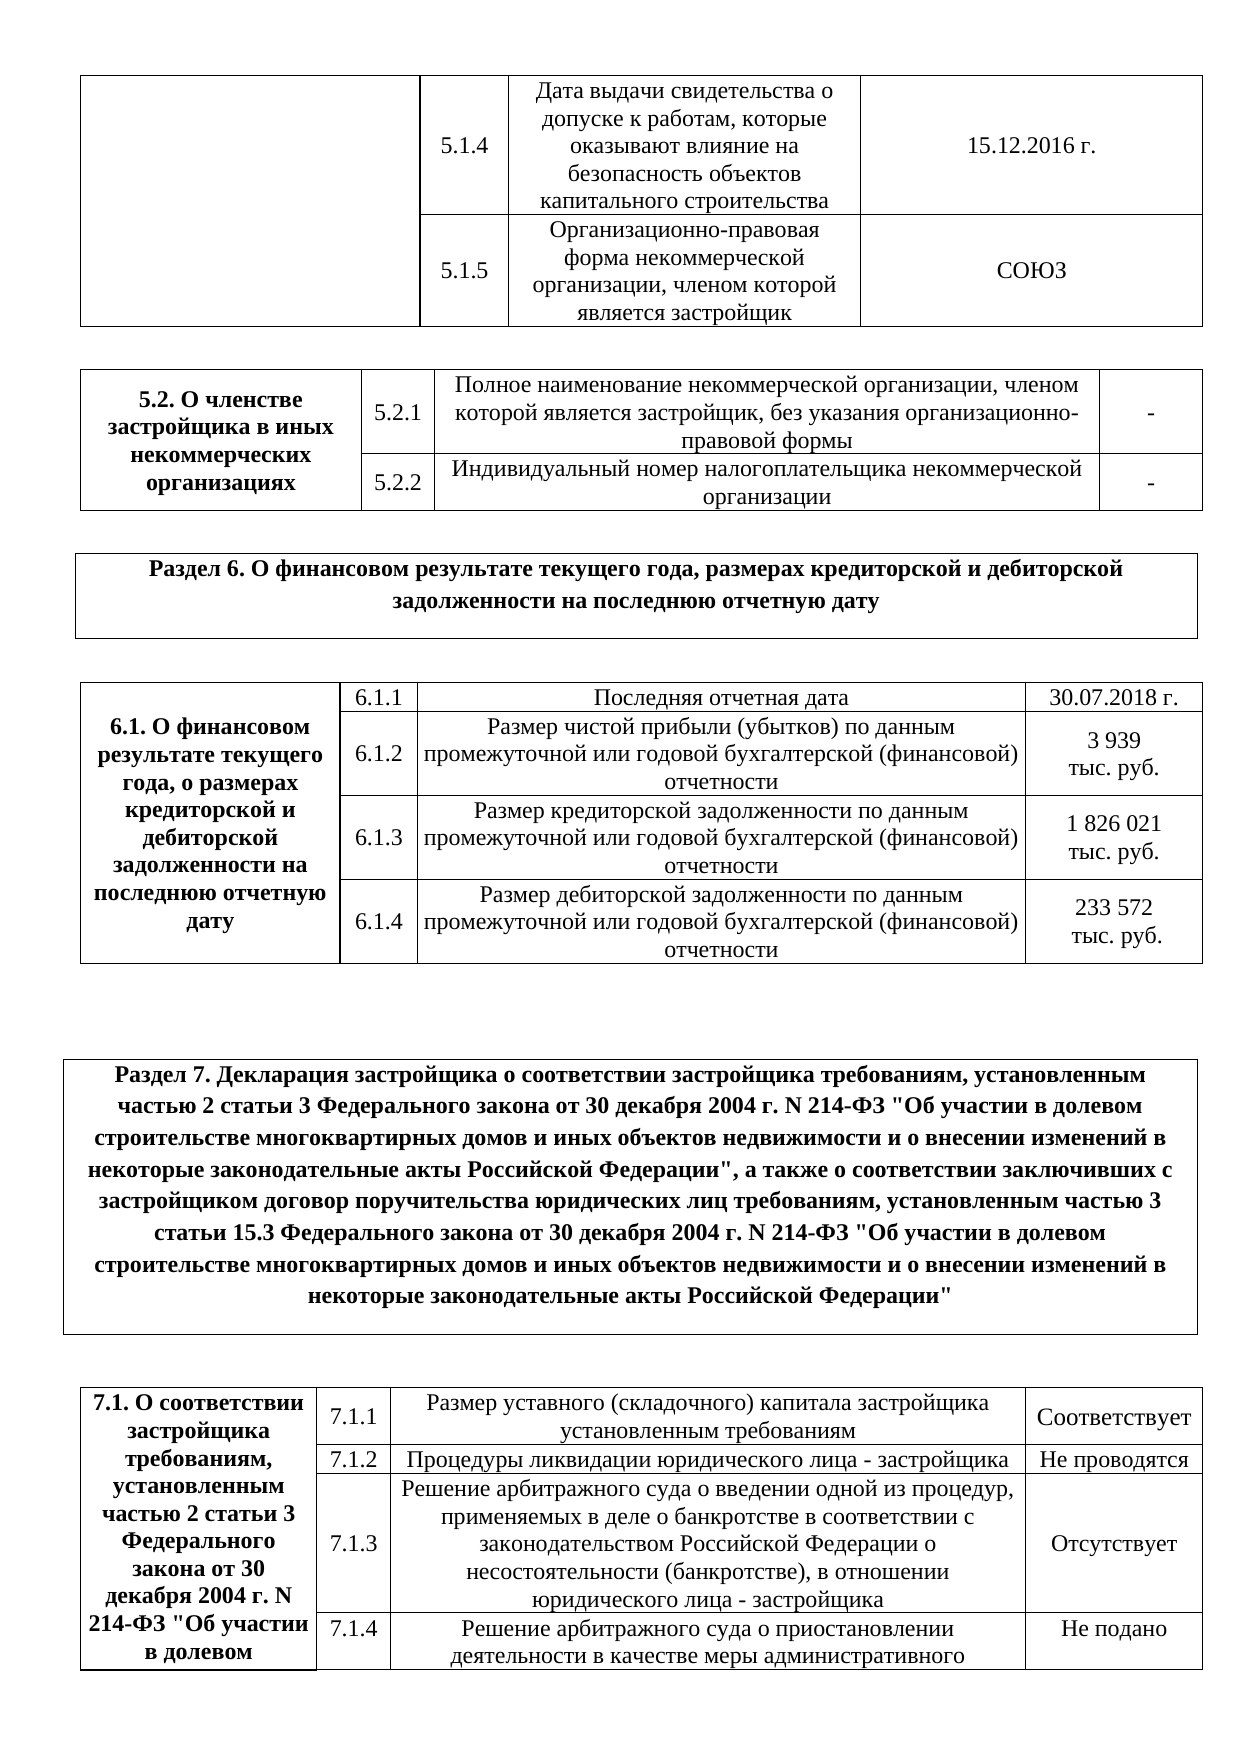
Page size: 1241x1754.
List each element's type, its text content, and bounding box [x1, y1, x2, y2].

table_cell 3 939 тыс. руб. [1026, 712, 1202, 795]
table_header Соответствует [1026, 1388, 1202, 1443]
table_cell - [1100, 454, 1202, 509]
table_cell Размер кредиторской задолженности по данным промежуточной или годовой бухгалтерской (финансовой) отчетности [418, 796, 1025, 878]
table_header 6.1. О финансовом результате текущего года, о размерах кредиторской и дебиторской задолженности на последнюю отчетную дату [81, 683, 339, 962]
table_cell 7.1.3 [317, 1474, 390, 1612]
table_cell 15.12.2016 г. [861, 76, 1202, 214]
table_header 5.2. О членстве застройщика в иных некоммерческих организациях [81, 370, 361, 509]
table_cell Отсутствует [1026, 1474, 1202, 1612]
table_header 30.07.2018 г. [1026, 683, 1202, 711]
table_cell Размер дебиторской задолженности по данным промежуточной или годовой бухгалтерской (финансовой) отчетности [418, 880, 1025, 962]
table_cell Не проводятся [1026, 1445, 1202, 1473]
table_cell Решение арбитражного суда о введении одной из процедур, применяемых в деле о банкротстве в соответствии с законодательством Российской Федерации о несостоятельности (банкротстве), в отношении юридического лица - застройщика [391, 1474, 1025, 1612]
table_header Раздел 7. Декларация застройщика о соответствии застройщика требованиям, установленным частью 2 статьи 3 Федерального закона от 30 декабря 2004 г. N 214-ФЗ "Об участии в долевом строительстве многоквартирных домов и иных объектов недвижимости и о внесении изменений в некоторые законодательные акты Российской Федерации", а также о соответствии заключивших с застройщиком договор поручительства юридических лиц требованиям, установленным частью 3 статьи 15.3 Федерального закона от 30 декабря 2004 г. N 214-ФЗ "Об участии в долевом строительстве многоквартирных домов и иных объектов недвижимости и о внесении изменений в некоторые законодательные акты Российской Федерации" [64, 1060, 1197, 1334]
table_cell СОЮЗ [861, 215, 1202, 326]
table_header Раздел 6. О финансовом результате текущего года, размерах кредиторской и дебиторской задолженности на последнюю отчетную дату [76, 554, 1197, 638]
table_cell Не подано [1026, 1613, 1202, 1669]
table_cell Индивидуальный номер налогоплательщика некоммерческой организации [435, 454, 1099, 509]
table_cell Процедуры ликвидации юридического лица - застройщика [391, 1445, 1025, 1473]
table_cell 6.1.2 [341, 712, 417, 795]
table_header - [1100, 370, 1202, 453]
table_cell 5.2.2 [362, 454, 434, 509]
table_header Полное наименование некоммерческой организации, членом которой является застройщик, без указания организационно-правовой формы [435, 370, 1099, 453]
table_header 6.1.1 [341, 683, 417, 711]
table_cell Организационно-правовая форма некоммерческой организации, членом которой является застройщик [509, 215, 860, 326]
table_cell 7.1.4 [317, 1613, 390, 1669]
table_cell 7.1.2 [317, 1445, 390, 1473]
table_header 7.1.1 [317, 1388, 390, 1443]
table_header Последняя отчетная дата [418, 683, 1025, 711]
table_header Размер уставного (складочного) капитала застройщика установленным требованиям [391, 1388, 1025, 1443]
table_cell 6.1.4 [341, 880, 417, 962]
table_cell 6.1.3 [341, 796, 417, 878]
table_cell Дата выдачи свидетельства о допуске к работам, которые оказывают влияние на безопасность объектов капитального строительства [509, 76, 860, 214]
table_cell 233 572 тыс. руб. [1026, 880, 1202, 962]
table_cell Размер чистой прибыли (убытков) по данным промежуточной или годовой бухгалтерской (финансовой) отчетности [418, 712, 1025, 795]
table_cell 5.1.4 [421, 76, 508, 214]
table_cell 1 826 021 тыс. руб. [1026, 796, 1202, 878]
table_header 7.1. О соответствии застройщика требованиям, установленным частью 2 статьи 3 Федерального закона от 30 декабря 2004 г. N 214-ФЗ "Об участии в долевом строительстве многоквартирных домов и иных объектов недвижимости и о внесении изменений в некоторые законодательные акты Российской Федерации" [81, 1388, 316, 1669]
table_cell 5.1.5 [421, 215, 508, 326]
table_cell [391, 1613, 1025, 1669]
table_header 5.2.1 [362, 370, 434, 453]
